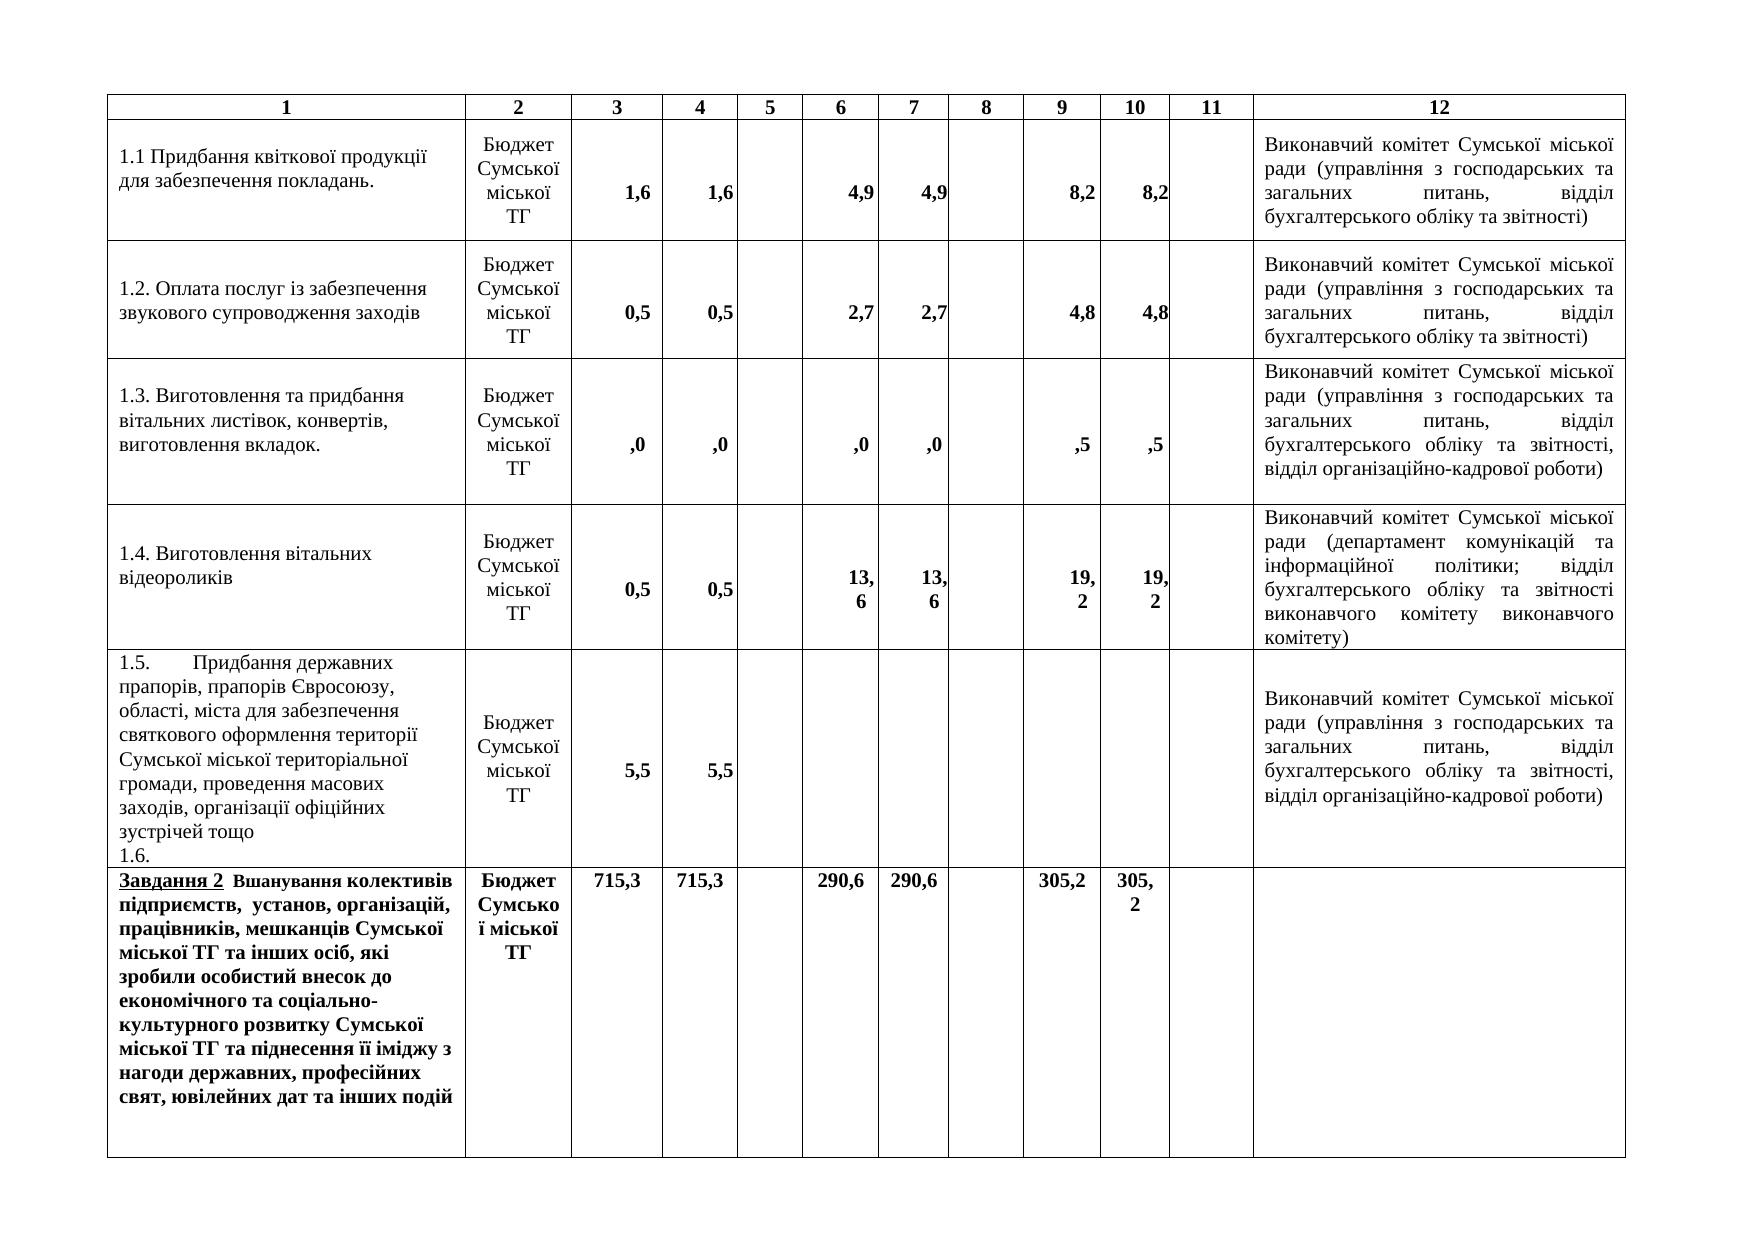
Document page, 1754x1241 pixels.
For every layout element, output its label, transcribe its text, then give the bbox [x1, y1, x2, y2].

table_cell 35,5 [663, 650, 737, 867]
table_cell 3 [572, 95, 662, 119]
table_cell [949, 868, 1023, 1157]
table_cell - [879, 650, 948, 867]
table_cell 31,6 [663, 120, 737, 240]
table_cell 40,5 [572, 505, 662, 649]
table_cell [949, 241, 1023, 358]
table_cell 1 [108, 95, 465, 119]
table_cell 113,6 [803, 505, 878, 649]
table_cell [1170, 868, 1253, 1157]
table_cell 113,6 [879, 505, 948, 649]
table_cell [738, 241, 802, 358]
table_cell [1170, 120, 1253, 240]
table_cell 9 [1024, 95, 1100, 119]
table_cell 68,2 [1024, 120, 1100, 240]
table_cell 7 [879, 95, 948, 119]
table_cell [949, 505, 1023, 649]
table_cell [1170, 505, 1253, 649]
table_cell [1170, 241, 1253, 358]
table_cell 8 [949, 95, 1023, 119]
table_cell 10 [1101, 95, 1169, 119]
table_cell 9,5 [1101, 359, 1169, 504]
table_cell 42,7 [803, 241, 878, 358]
table_cell 6 [803, 95, 878, 119]
table_cell 31,6 [572, 120, 662, 240]
table_cell Виконавчий комітет Сумської міської ради (управління з господарських та загальних питань, відділ бухгалтерського обліку та звітності, відділ організаційно-кадрової роботи) [1254, 650, 1625, 867]
table_cell 290,6 [803, 868, 878, 1157]
table_cell [738, 868, 802, 1157]
table_cell 68,2 [1101, 120, 1169, 240]
table_cell 40,5 [663, 241, 737, 358]
table_cell [1170, 359, 1253, 504]
table_cell 40,5 [572, 241, 662, 358]
table_cell 1.2. Оплата послуг із забезпечення звукового супроводження заходів [108, 241, 465, 358]
table_cell 11 [1170, 95, 1253, 119]
table_cell 5 [738, 95, 802, 119]
table_cell 44,8 [1101, 241, 1169, 358]
table_cell [738, 120, 802, 240]
table_cell [949, 650, 1023, 867]
table_cell [1254, 868, 1625, 1157]
table_cell 715,3 [572, 868, 662, 1157]
table_cell [949, 120, 1023, 240]
table_cell - [803, 650, 878, 867]
table_cell [738, 359, 802, 504]
table_cell [1170, 650, 1253, 867]
table_cell 1.4. Виготовлення вітальних відеороликів [108, 505, 465, 649]
table_cell 9,5 [1024, 359, 1100, 504]
table_cell Виконавчий комітет Сумської міської ради (управління з господарських та загальних питань, відділ бухгалтерського обліку та звітності) [1254, 120, 1625, 240]
table_cell 42,7 [879, 241, 948, 358]
table_cell 119,2 [1024, 505, 1100, 649]
table_cell 9,0 [803, 359, 878, 504]
table_cell Бюджет Сумської міської ТГ [466, 241, 571, 358]
table_cell [949, 359, 1023, 504]
table_cell 44,8 [1024, 241, 1100, 358]
table_cell Придбання державних прапорів, прапорів Євросоюзу, області, міста для забезпечення святкового оформлення території Сумської міської територіальної громади, проведення масових заходів, організації офіційних зустрічей тощо [108, 650, 465, 867]
table_cell 64,9 [879, 120, 948, 240]
table_cell 119,2 [1101, 505, 1169, 649]
table_cell Виконавчий комітет Сумської міської ради (департамент комунікацій та інформаційної політики; відділ бухгалтерського обліку та звітності виконавчого комітету виконавчого комітету) [1254, 505, 1625, 649]
table_cell Бюджет Сумської міської ТГ [466, 505, 571, 649]
table_cell 40,5 [663, 505, 737, 649]
table_cell [738, 650, 802, 867]
table_cell 305,2 [1101, 868, 1169, 1157]
table_cell - [1101, 650, 1169, 867]
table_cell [466, 868, 571, 1157]
table_cell 2 [466, 95, 571, 119]
table_cell Виконавчий комітет Сумської міської ради (управління з господарських та загальних питань, відділ бухгалтерського обліку та звітності) [1254, 241, 1625, 358]
table_cell Бюджет Сумської міської ТГ [466, 120, 571, 240]
table_cell 290,6 [879, 868, 948, 1157]
table_cell 6,0 [663, 359, 737, 504]
table_cell 4 [663, 95, 737, 119]
table_cell 1.1 Придбання квіткової продукції для забезпечення покладань. [108, 120, 465, 240]
table_cell Бюджет Сумської міської ТГ [466, 359, 571, 504]
table_cell 12 [1254, 95, 1625, 119]
table_cell Виконавчий комітет Сумської міської ради (управління з господарських та загальних питань, відділ бухгалтерського обліку та звітності, відділ організаційно-кадрової роботи) [1254, 359, 1625, 504]
table_cell 9,0 [879, 359, 948, 504]
table_cell [738, 505, 802, 649]
table_cell 305,2 [1024, 868, 1100, 1157]
table_cell 64,9 [803, 120, 878, 240]
table_cell 715,3 [663, 868, 737, 1157]
table_cell 1.3. Виготовлення та придбання вітальних листівок, конвертів, виготовлення вкладок. [108, 359, 465, 504]
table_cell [108, 868, 465, 1157]
table_cell 6,0 [572, 359, 662, 504]
table_cell 35,5 [572, 650, 662, 867]
table_cell Бюджет Сумської міської ТГ [466, 650, 571, 867]
table_cell - [1024, 650, 1100, 867]
